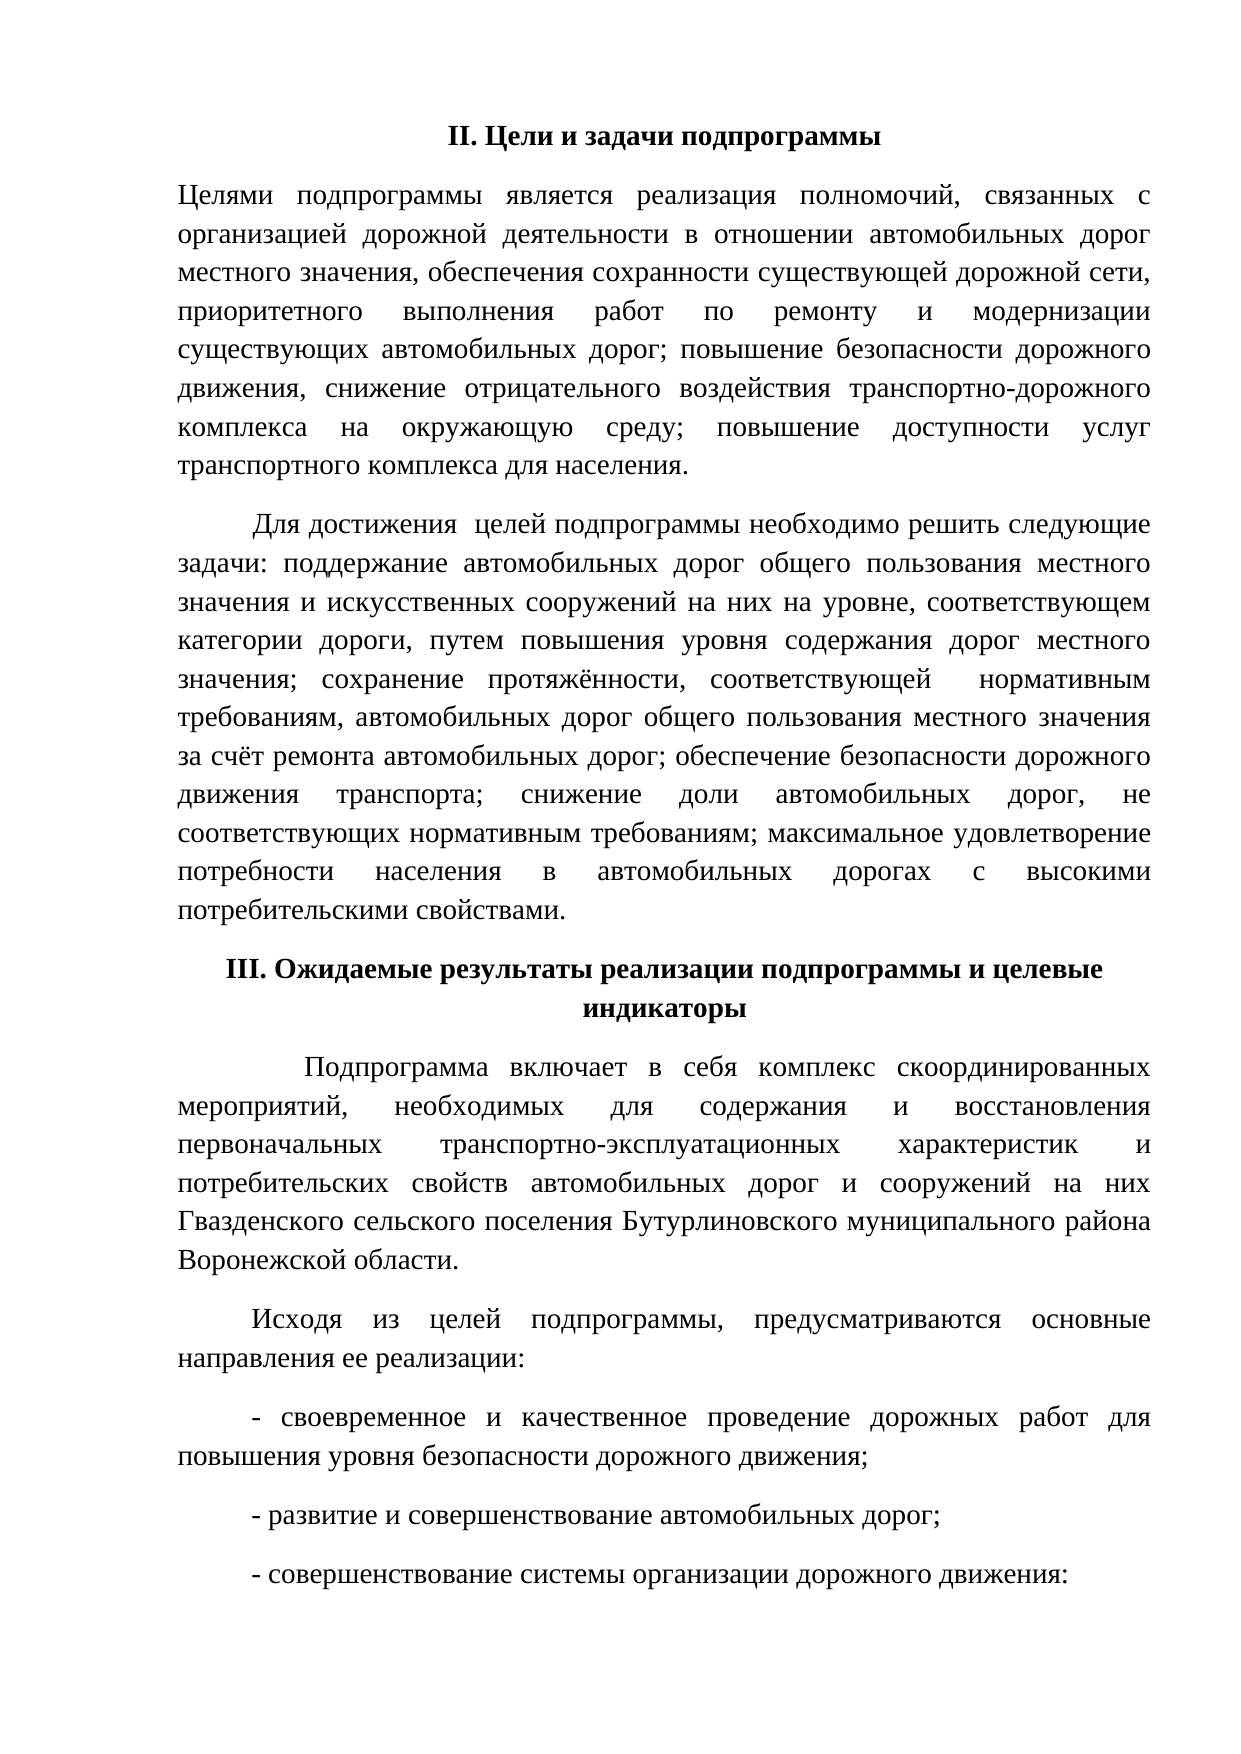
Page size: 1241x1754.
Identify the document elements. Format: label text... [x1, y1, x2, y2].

text Исходя из целей подпрограммы, предусматриваются основные направления ее реализации: [177, 1301, 1152, 1373]
text - развитие и совершенствование автомобильных дорог; [177, 1497, 1152, 1531]
text - совершенствование системы организации дорожного движения: [177, 1557, 1152, 1590]
text Подпрограмма включает в себя комплекс скоординированных мероприятий, необходимых для содержания и восстановления первоначальных транспортно-эксплуатационных характеристик и потребительских свойств автомобильных дорог и сооружений на них Гвазденского сельского поселения Бутурлиновского муниципального района Воронежской области. [177, 1049, 1152, 1276]
text II. Цели и задачи подпрограммы [177, 118, 1152, 152]
text Целями подпрограммы является реализация полномочий, связанных с организацией дорожной деятельности в отношении автомобильных дорог местного значения, обеспечения сохранности существующей дорожной сети, приоритетного выполнения работ по ремонту и модернизации существующих автомобильных дорог; повышение безопасности дорожного движения, снижение отрицательного воздействия транспортно-дорожного комплекса на окружающую среду; повышение доступности услуг транспортного комплекса для населения. [177, 177, 1152, 481]
text III. Ожидаемые результаты реализации подпрограммы и целевые индикаторы [177, 951, 1152, 1023]
text - своевременное и качественное проведение дорожных работ для повышения уровня безопасности дорожного движения; [177, 1399, 1152, 1471]
text Для достижения целей подпрограммы необходимо решить следующие задачи: поддержание автомобильных дорог общего пользования местного значения и искусственных сооружений на них на уровне, соответствующем категории дороги, путем повышения уровня содержания дорог местного значения; сохранение протяжённости, соответствующей нормативным требованиям, автомобильных дорог общего пользования местного значения за счёт ремонта автомобильных дорог; обеспечение безопасности дорожного движения транспорта; снижение доли автомобильных дорог, не соответствующих нормативным требованиям; максимальное удовлетворение потребности населения в автомобильных дорогах с высокими потребительскими свойствами. [177, 507, 1152, 926]
